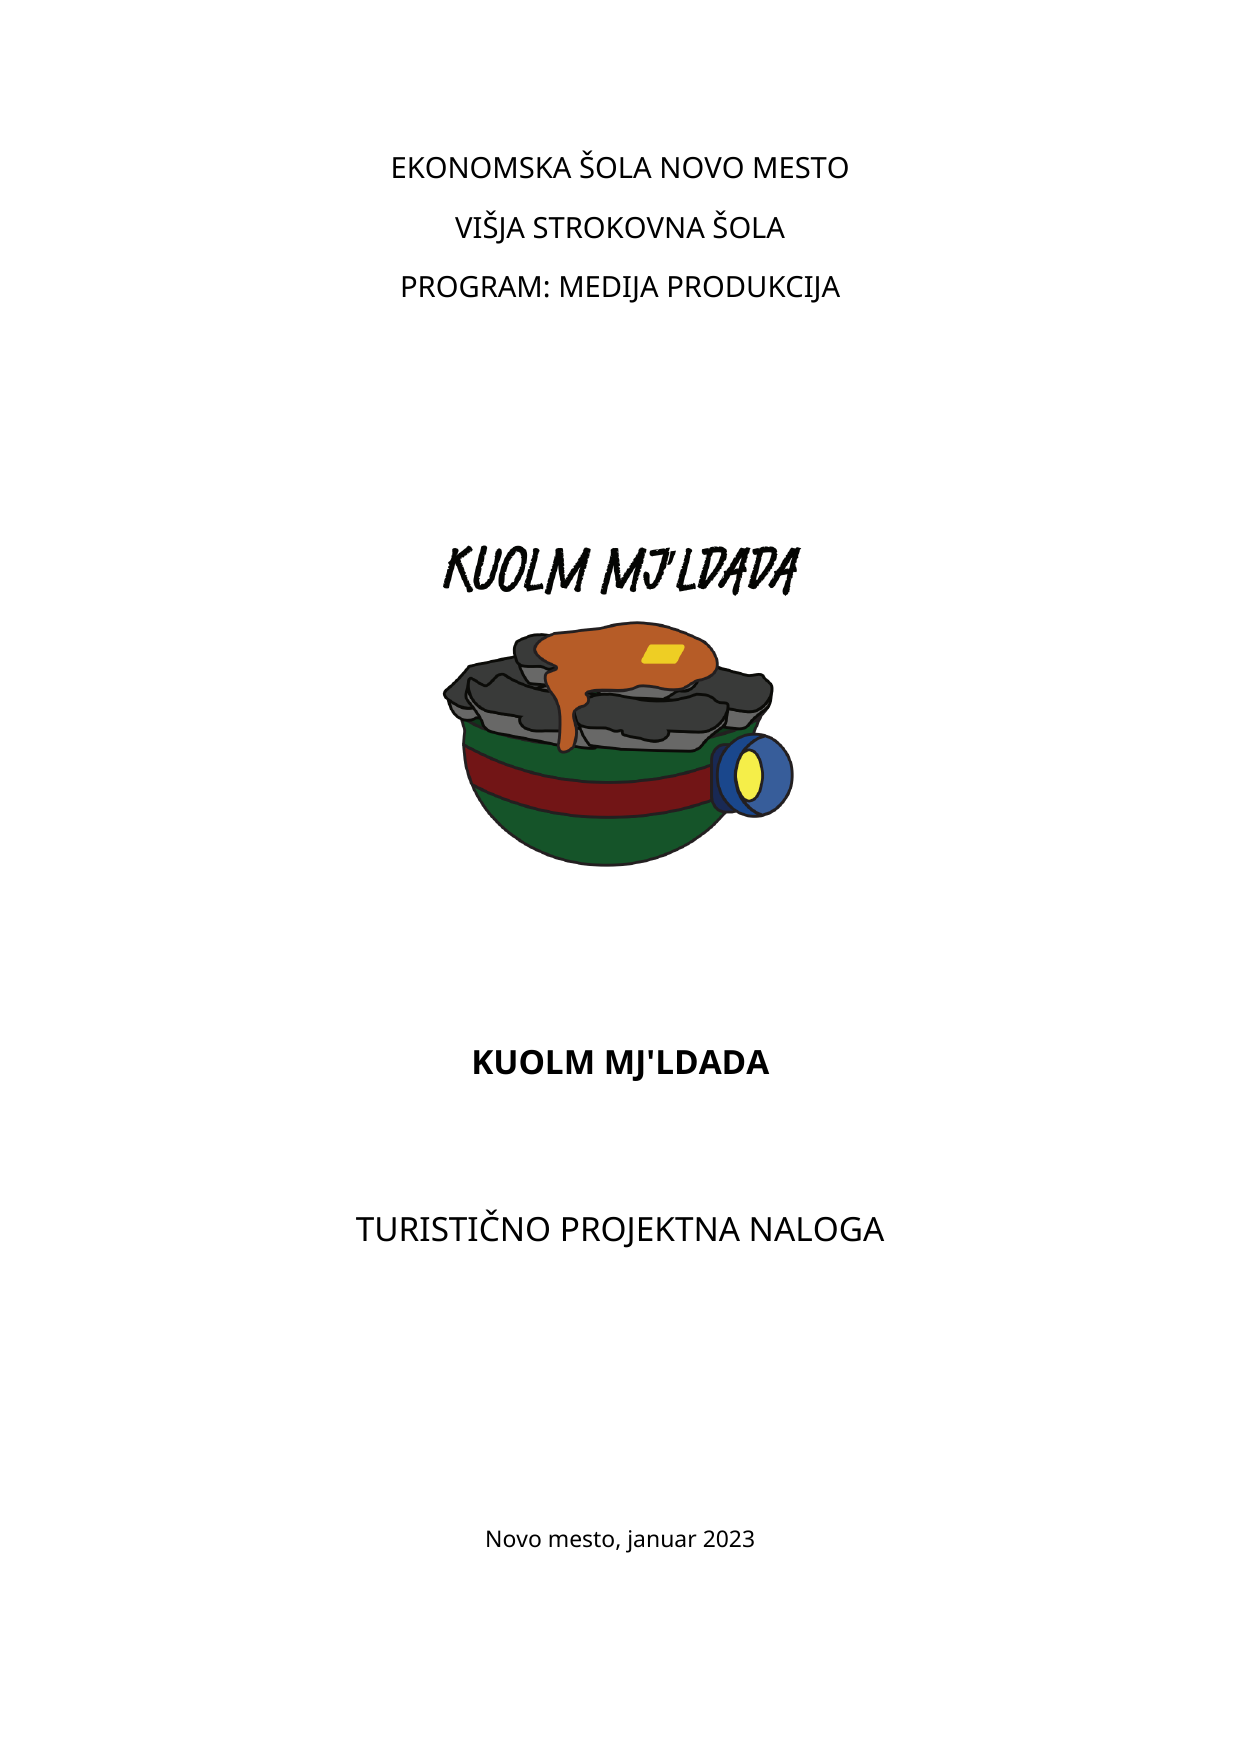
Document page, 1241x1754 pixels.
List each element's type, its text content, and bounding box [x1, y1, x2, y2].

picture [392, 477, 848, 920]
text TURISTIČNO PROJEKTNA NALOGA [148, 1205, 1093, 1251]
text PROGRAM: MEDIJA PRODUKCIJA [148, 267, 1093, 306]
text VIŠJA STROKOVNA ŠOLA [148, 207, 1093, 247]
text KUOLM MJ'LDADA [148, 1039, 1093, 1084]
text Novo mesto, januar 2023 [148, 1523, 1093, 1554]
text EKONOMSKA ŠOLA NOVO MESTO [148, 148, 1093, 187]
